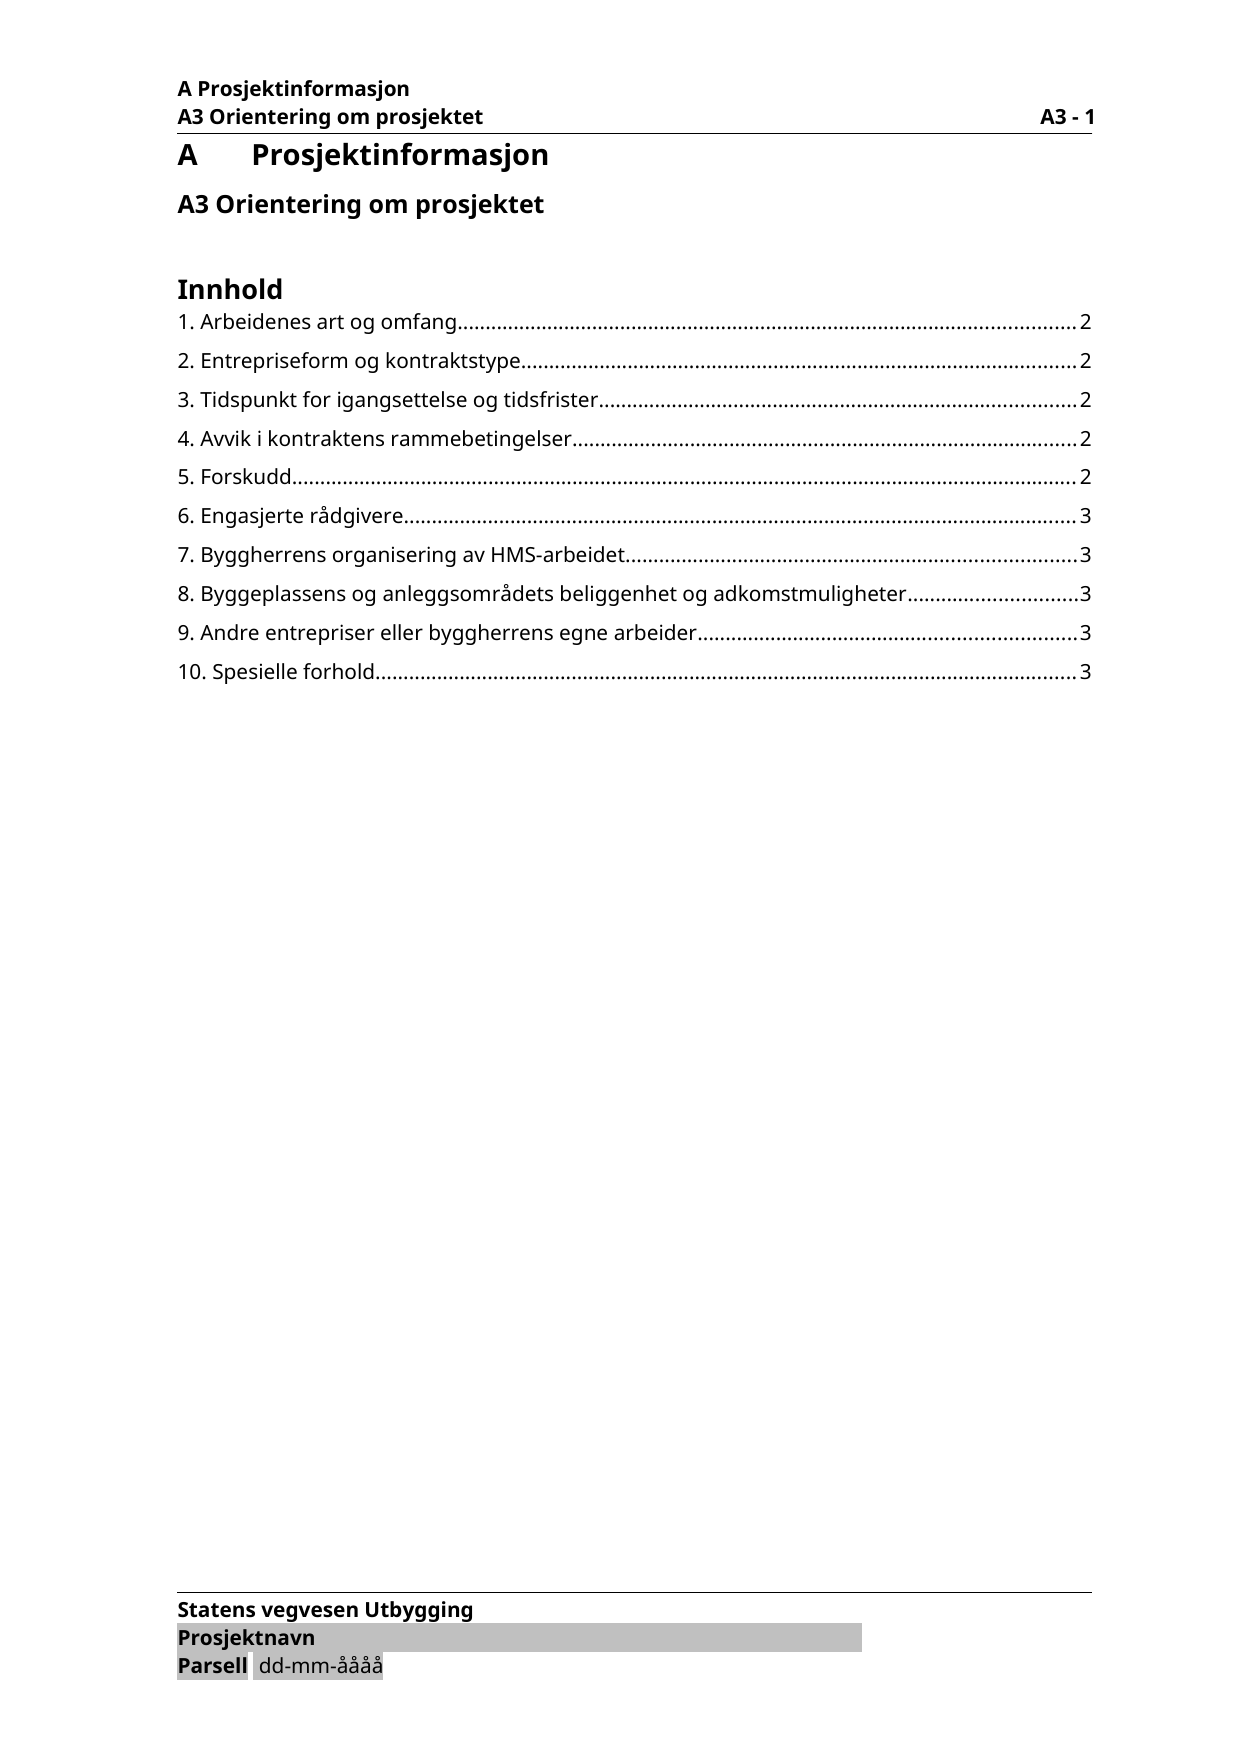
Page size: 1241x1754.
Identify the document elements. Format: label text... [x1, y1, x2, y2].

text 10. Spesielle forhold 3 [177, 657, 1092, 685]
text 9. Andre entrepriser eller byggherrens egne arbeider 3 [177, 618, 1092, 646]
text 1. Arbeidenes art og omfang 2 [177, 307, 1092, 336]
text Innhold [177, 270, 1092, 307]
text 4. Avvik i kontraktens rammebetingelser 2 [177, 424, 1092, 452]
text 3. Tidspunkt for igangsettelse og tidsfrister 2 [177, 385, 1092, 413]
text 5. Forskudd 2 [177, 462, 1092, 491]
text A Prosjektinformasjon [177, 135, 1092, 174]
text 7. Byggherrens organisering av HMS-arbeidet 3 [177, 540, 1092, 569]
subtitle A3 Orientering om prosjektet [177, 187, 1092, 221]
text 8. Byggeplassens og anleggsområdets beliggenhet og adkomstmuligheter 3 [177, 579, 1092, 607]
text 2. Entrepriseform og kontraktstype 2 [177, 346, 1092, 374]
text 6. Engasjerte rådgivere 3 [177, 501, 1092, 530]
